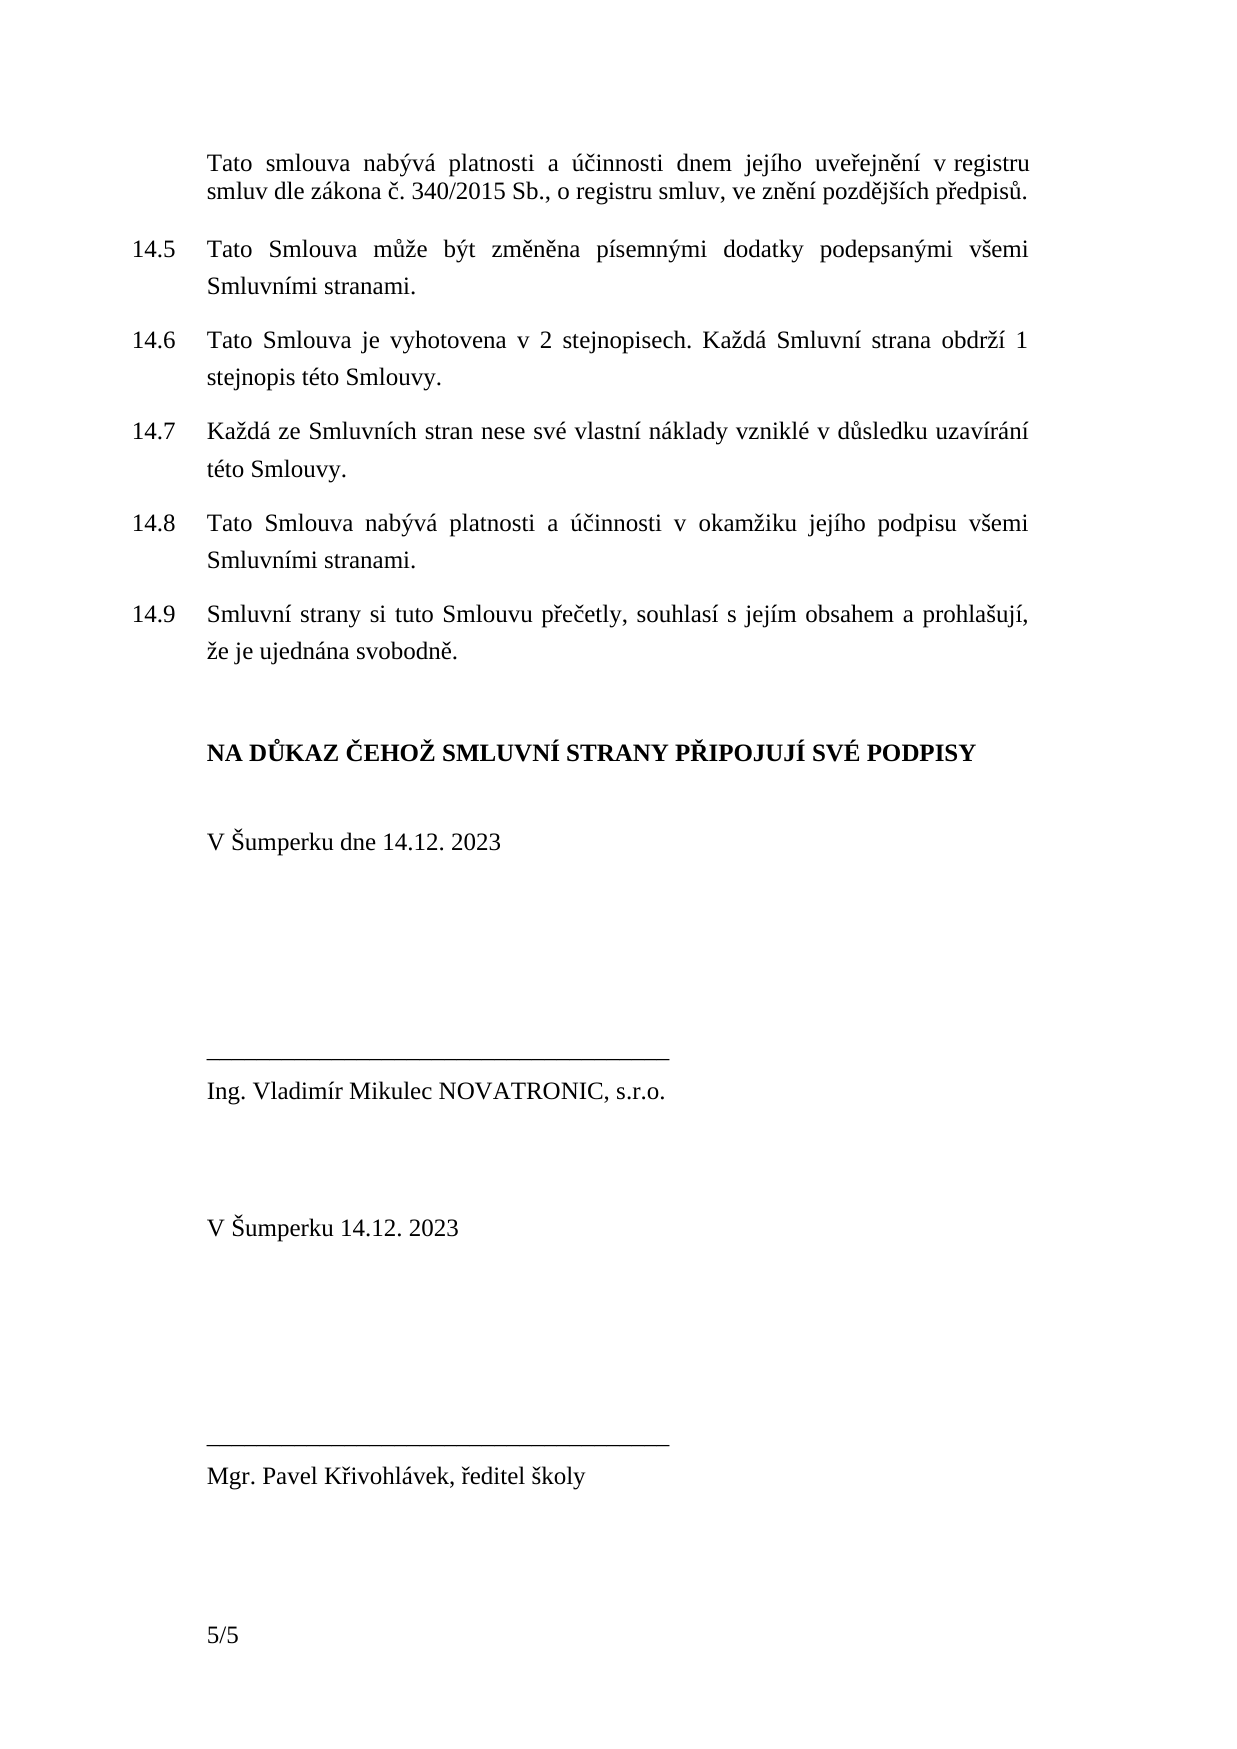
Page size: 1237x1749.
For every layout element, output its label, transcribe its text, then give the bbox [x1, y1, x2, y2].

text V Šumperku 14.12. 2023 [207, 1213, 1030, 1241]
subtitle Každá ze Smluvních stran nese své vlastní náklady vzniklé v důsledku uzavírání této Smlouvy. [132, 416, 1030, 482]
subtitle Smluvní strany si tuto Smlouvu přečetly, souhlasí s jejím obsahem a prohlašují, že je ujednána svobodně. [132, 599, 1030, 665]
text Ing. Vladimír Mikulec NOVATRONIC, s.r.o. [207, 1076, 1030, 1104]
subtitle Tato Smlouva nabývá platnosti a účinnosti v okamžiku jejího podpisu všemi Smluvními stranami. [132, 508, 1030, 574]
text V Šumperku dne 14.12. 2023 [207, 827, 1030, 856]
subtitle Tato Smlouva je vyhotovena v 2 stejnopisech. Každá Smluvní strana obdrží 1 stejnopis této Smlouvy. [132, 325, 1030, 391]
text Mgr. Pavel Křivohlávek, ředitel školy [207, 1461, 1030, 1490]
text Tato smlouva nabývá platnosti a účinnosti dnem jejího uveřejnění v registru smluv dle zákona č. 340/2015 Sb., o registru smluv, ve znění pozdějších předpisů. [207, 148, 1030, 205]
text _____________________________________ [207, 1034, 1030, 1063]
text _____________________________________ [207, 1420, 1030, 1449]
subtitle Tato Smlouva může být změněna písemnými dodatky podepsanými všemi Smluvními stranami. [132, 234, 1030, 300]
text NA DŮKAZ ČEHOŽ SMLUVNÍ STRANY PŘIPOJUJÍ SVÉ PODPISY [207, 738, 1030, 767]
